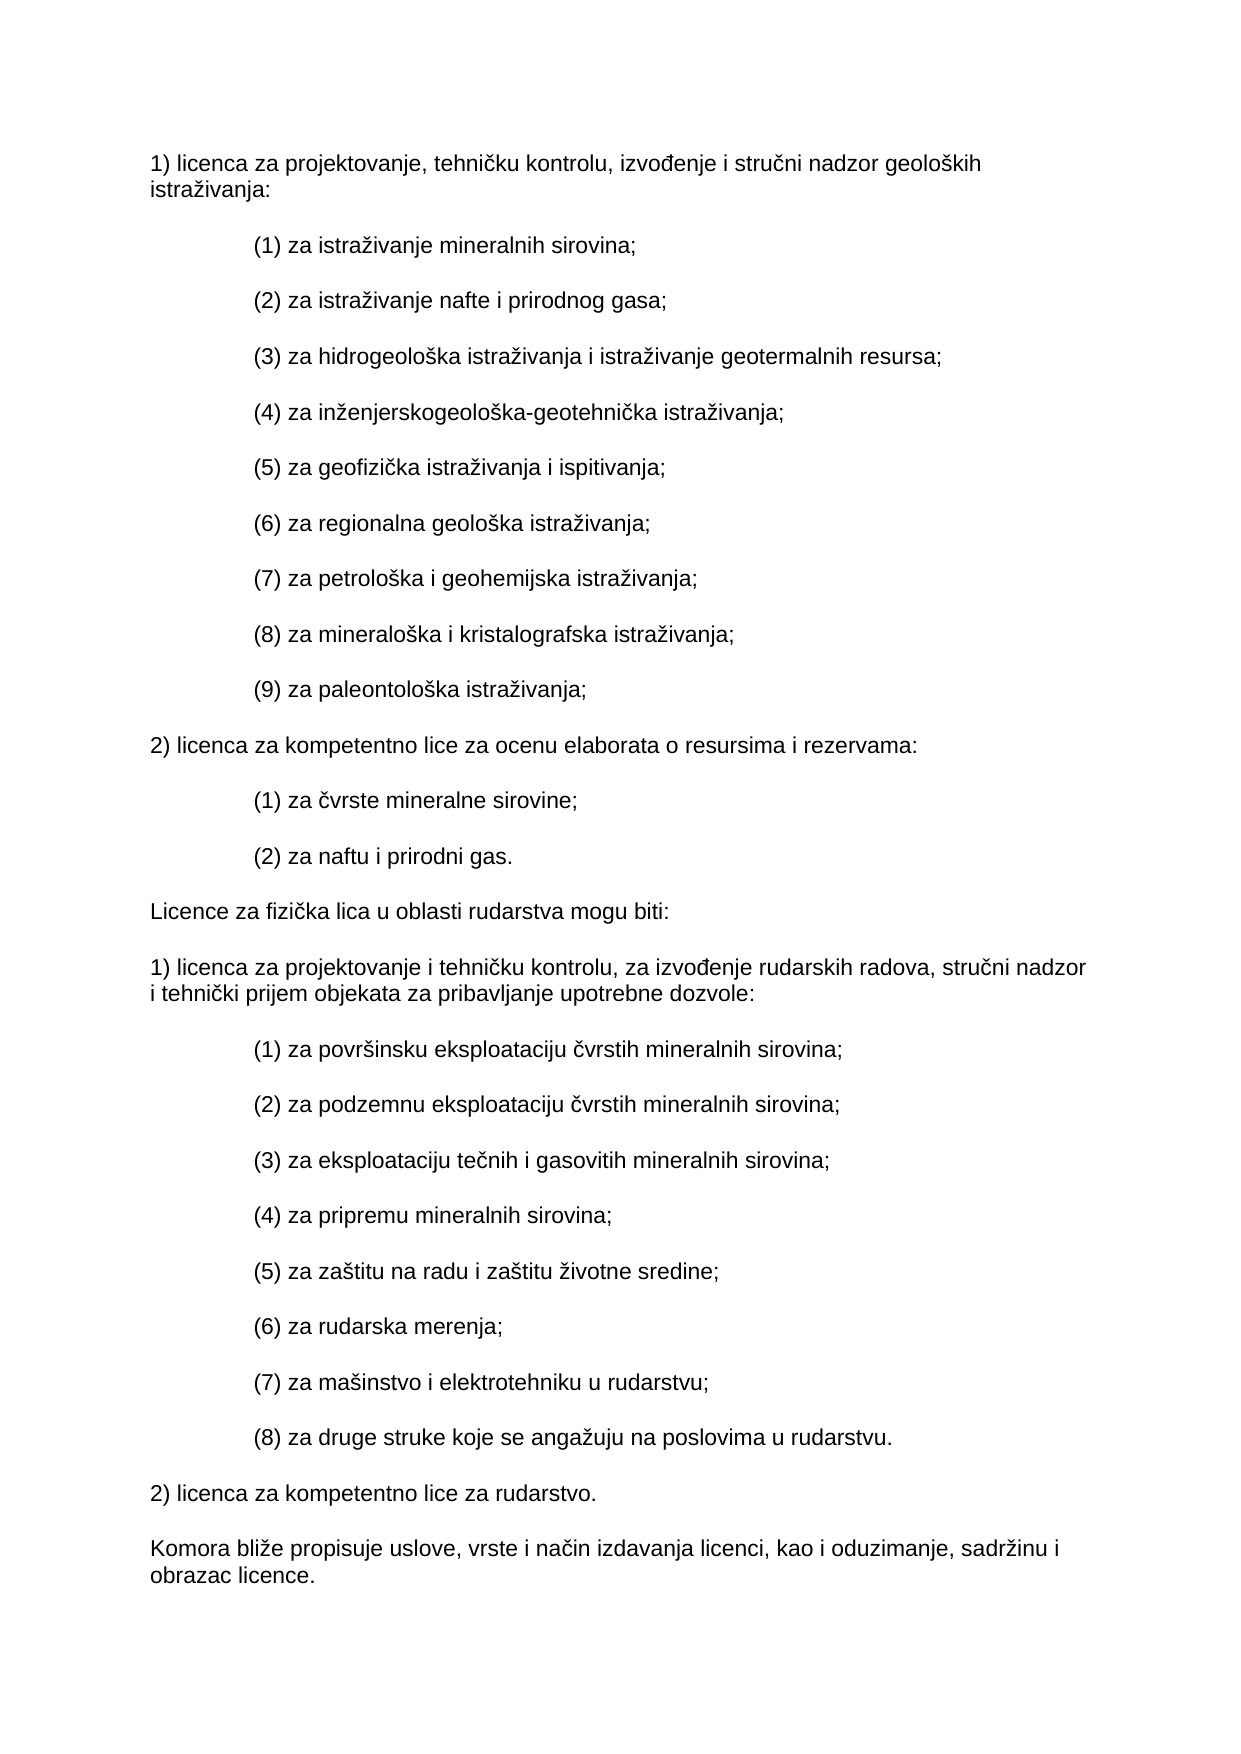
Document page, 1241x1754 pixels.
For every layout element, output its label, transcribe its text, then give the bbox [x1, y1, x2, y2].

text Licence za fizička lica u oblasti rudarstva mogu biti: [150, 898, 1090, 924]
text (2) za istraživanje nafte i prirodnog gasa; [253, 287, 1090, 314]
text 2) licenca za kompetentno lice za rudarstvo. [150, 1480, 1090, 1506]
text (1) za čvrste mineralne sirovine; [253, 787, 1090, 813]
text (5) za zaštitu na radu i zaštitu životne sredine; [253, 1258, 1090, 1284]
text 1) licenca za projektovanje, tehničku kontrolu, izvođenje i stručni nadzor geoloških istraživanja: [150, 150, 1090, 203]
text (2) za naftu i prirodni gas. [253, 843, 1090, 869]
text (4) za inženjerskogeološka-geotehnička istraživanja; [253, 398, 1090, 425]
text (8) za mineraloška i kristalografska istraživanja; [253, 621, 1090, 647]
text (1) za površinsku eksploataciju čvrstih mineralnih sirovina; [253, 1036, 1090, 1062]
text (8) za druge struke koje se angažuju na poslovima u rudarstvu. [253, 1424, 1090, 1451]
text (3) za eksploataciju tečnih i gasovitih mineralnih sirovina; [253, 1147, 1090, 1173]
text (2) za podzemnu eksploataciju čvrstih mineralnih sirovina; [253, 1091, 1090, 1117]
text (6) za rudarska merenja; [253, 1313, 1090, 1339]
text (4) za pripremu mineralnih sirovina; [253, 1202, 1090, 1228]
text Komora bliže propisuje uslove, vrste i način izdavanja licenci, kao i oduzimanje, sadržinu i obrazac licence. [150, 1535, 1090, 1588]
text (3) za hidrogeološka istraživanja i istraživanje geotermalnih resursa; [253, 343, 1090, 369]
text (7) za petrološka i geohemijska istraživanja; [253, 565, 1090, 591]
text (5) za geofizička istraživanja i ispitivanja; [253, 454, 1090, 480]
text (1) za istraživanje mineralnih sirovina; [253, 232, 1090, 258]
text (7) za mašinstvo i elektrotehniku u rudarstvu; [253, 1369, 1090, 1395]
text 1) licenca za projektovanje i tehničku kontrolu, za izvođenje rudarskih radova, stručni nadzor i tehnički prijem objekata za pribavljanje upotrebne dozvole: [150, 954, 1090, 1006]
text (6) za regionalna geološka istraživanja; [253, 509, 1090, 536]
text (9) za paleontološka istraživanja; [253, 676, 1090, 702]
text 2) licenca za kompetentno lice za ocenu elaborata o resursima i rezervama: [150, 732, 1090, 758]
